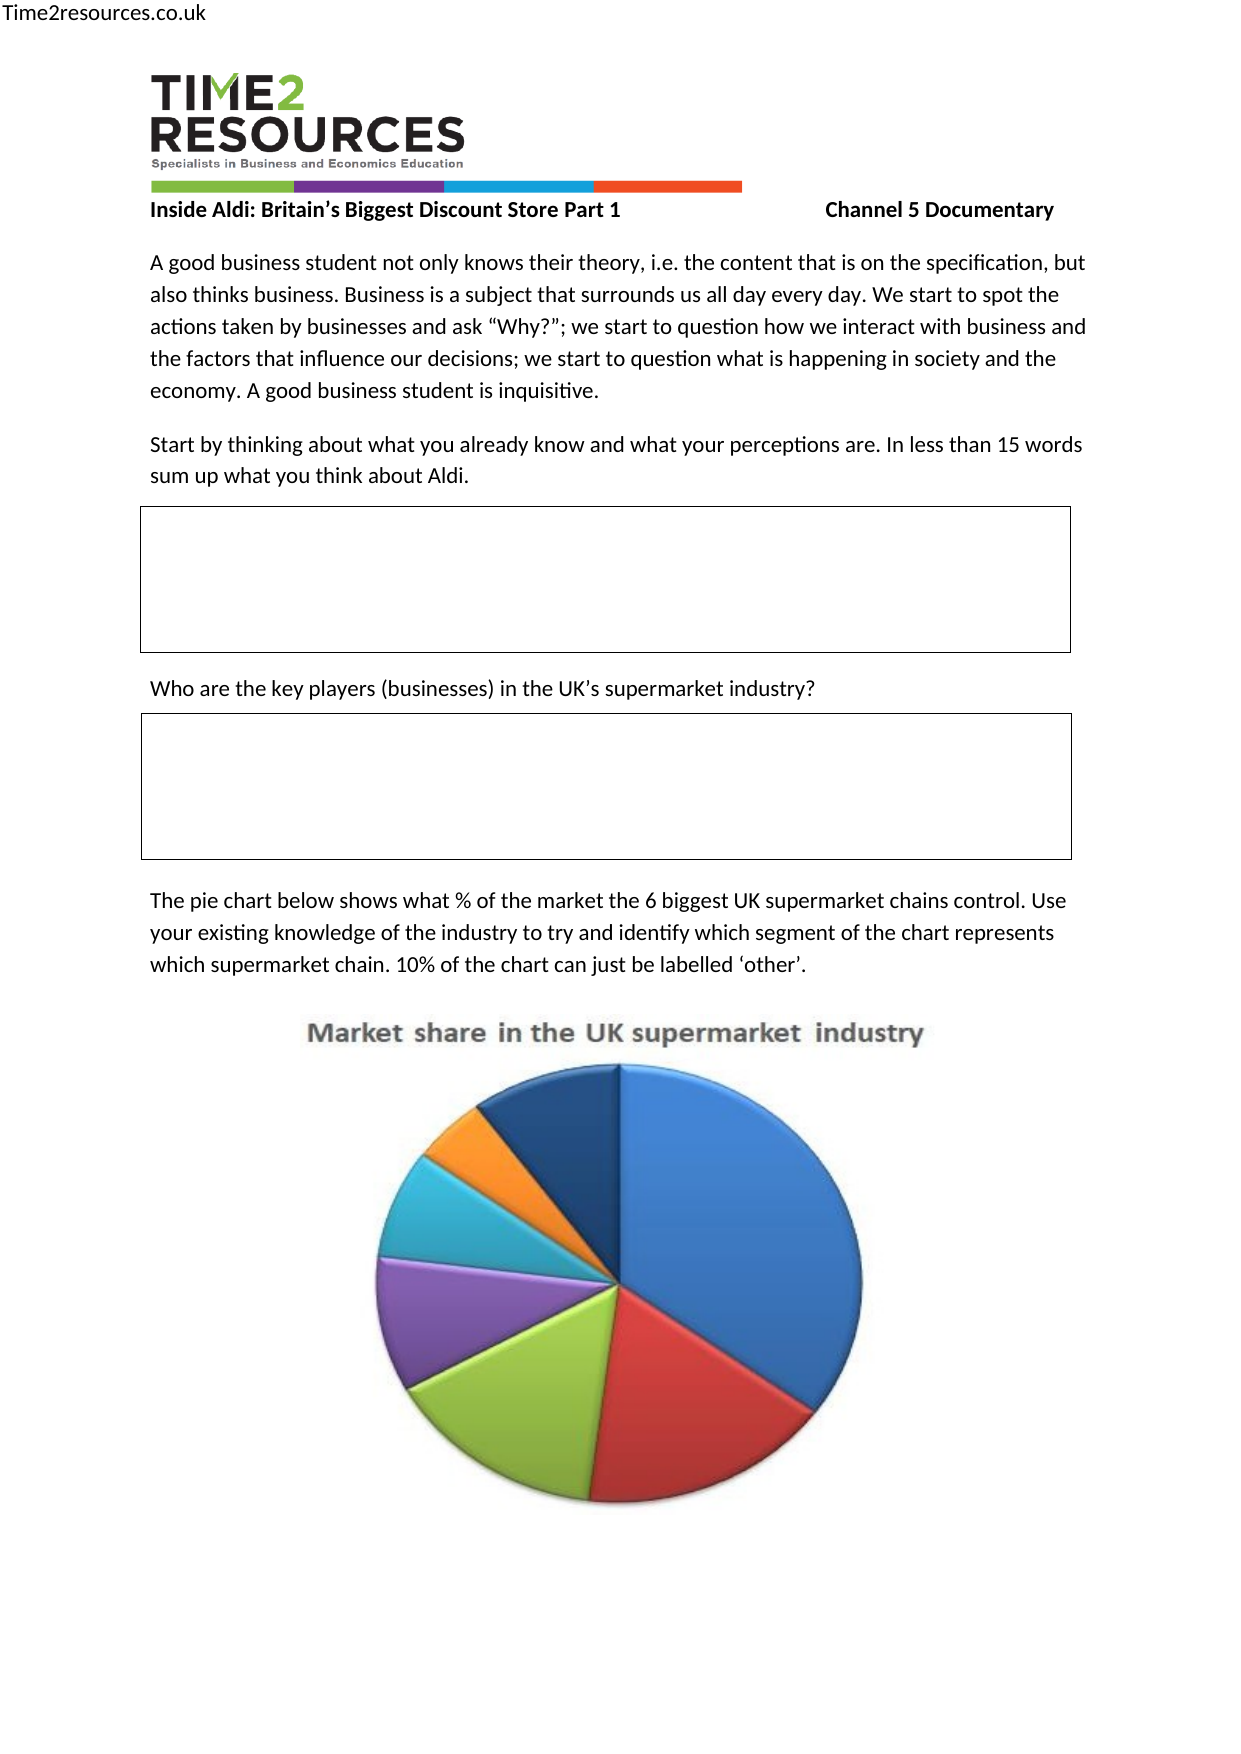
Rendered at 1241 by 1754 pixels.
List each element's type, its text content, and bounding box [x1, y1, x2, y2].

text Start by thinking about what you already know and what your perceptions are. In less than 15 words sum up what you think about Aldi. [150, 430, 1115, 489]
text A good business student not only knows their theory, i.e. the content that is on the specification, but also thinks business. Business is a subject that surrounds us all day every day. We start to spot the actions taken by businesses and ask “Why?”; we start to question how we interact with business and the factors that influence our decisions; we start to question what is happening in society and the economy. A good business student is inquisitive. [150, 248, 1090, 405]
text Who are the key players (businesses) in the UK’s supermarket industry? [150, 511, 1115, 703]
title Inside Aldi: Britain’s Biggest Discount Store Part 1 Channel 5 Documentary [150, 195, 1115, 223]
text The pie chart below shows what % of the market the 6 biggest UK supermarket chains control. Use your existing knowledge of the industry to try and identify which segment of the chart represents which supermarket chain. 10% of the chart can just be labelled ‘other’. [150, 886, 1069, 978]
picture [299, 1014, 935, 1515]
picture [151, 73, 743, 193]
